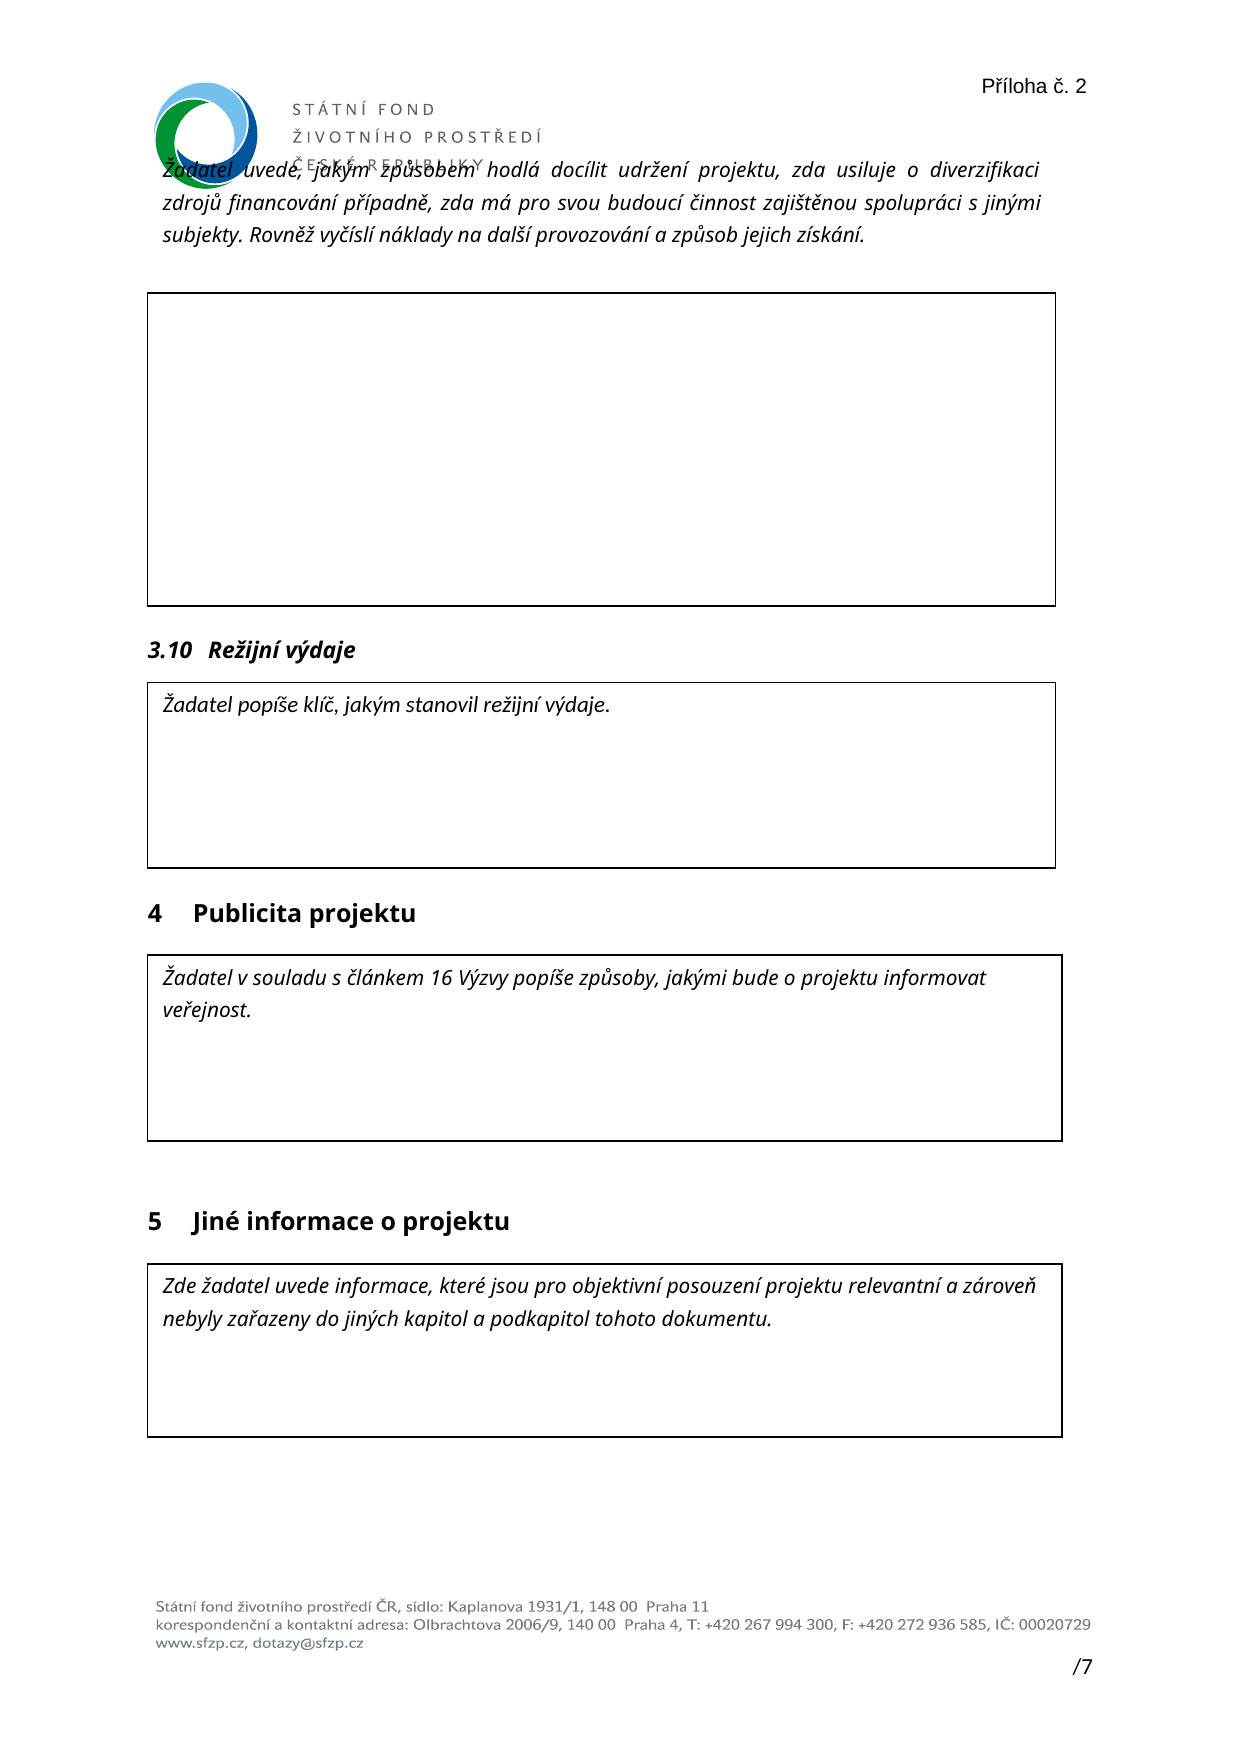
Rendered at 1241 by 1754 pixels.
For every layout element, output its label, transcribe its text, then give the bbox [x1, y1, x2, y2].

subtitle Publicita projektu [148, 895, 1093, 929]
subtitle Jiné informace o projektu [148, 1204, 1093, 1238]
subtitle Režijní výdaje [148, 634, 1093, 665]
